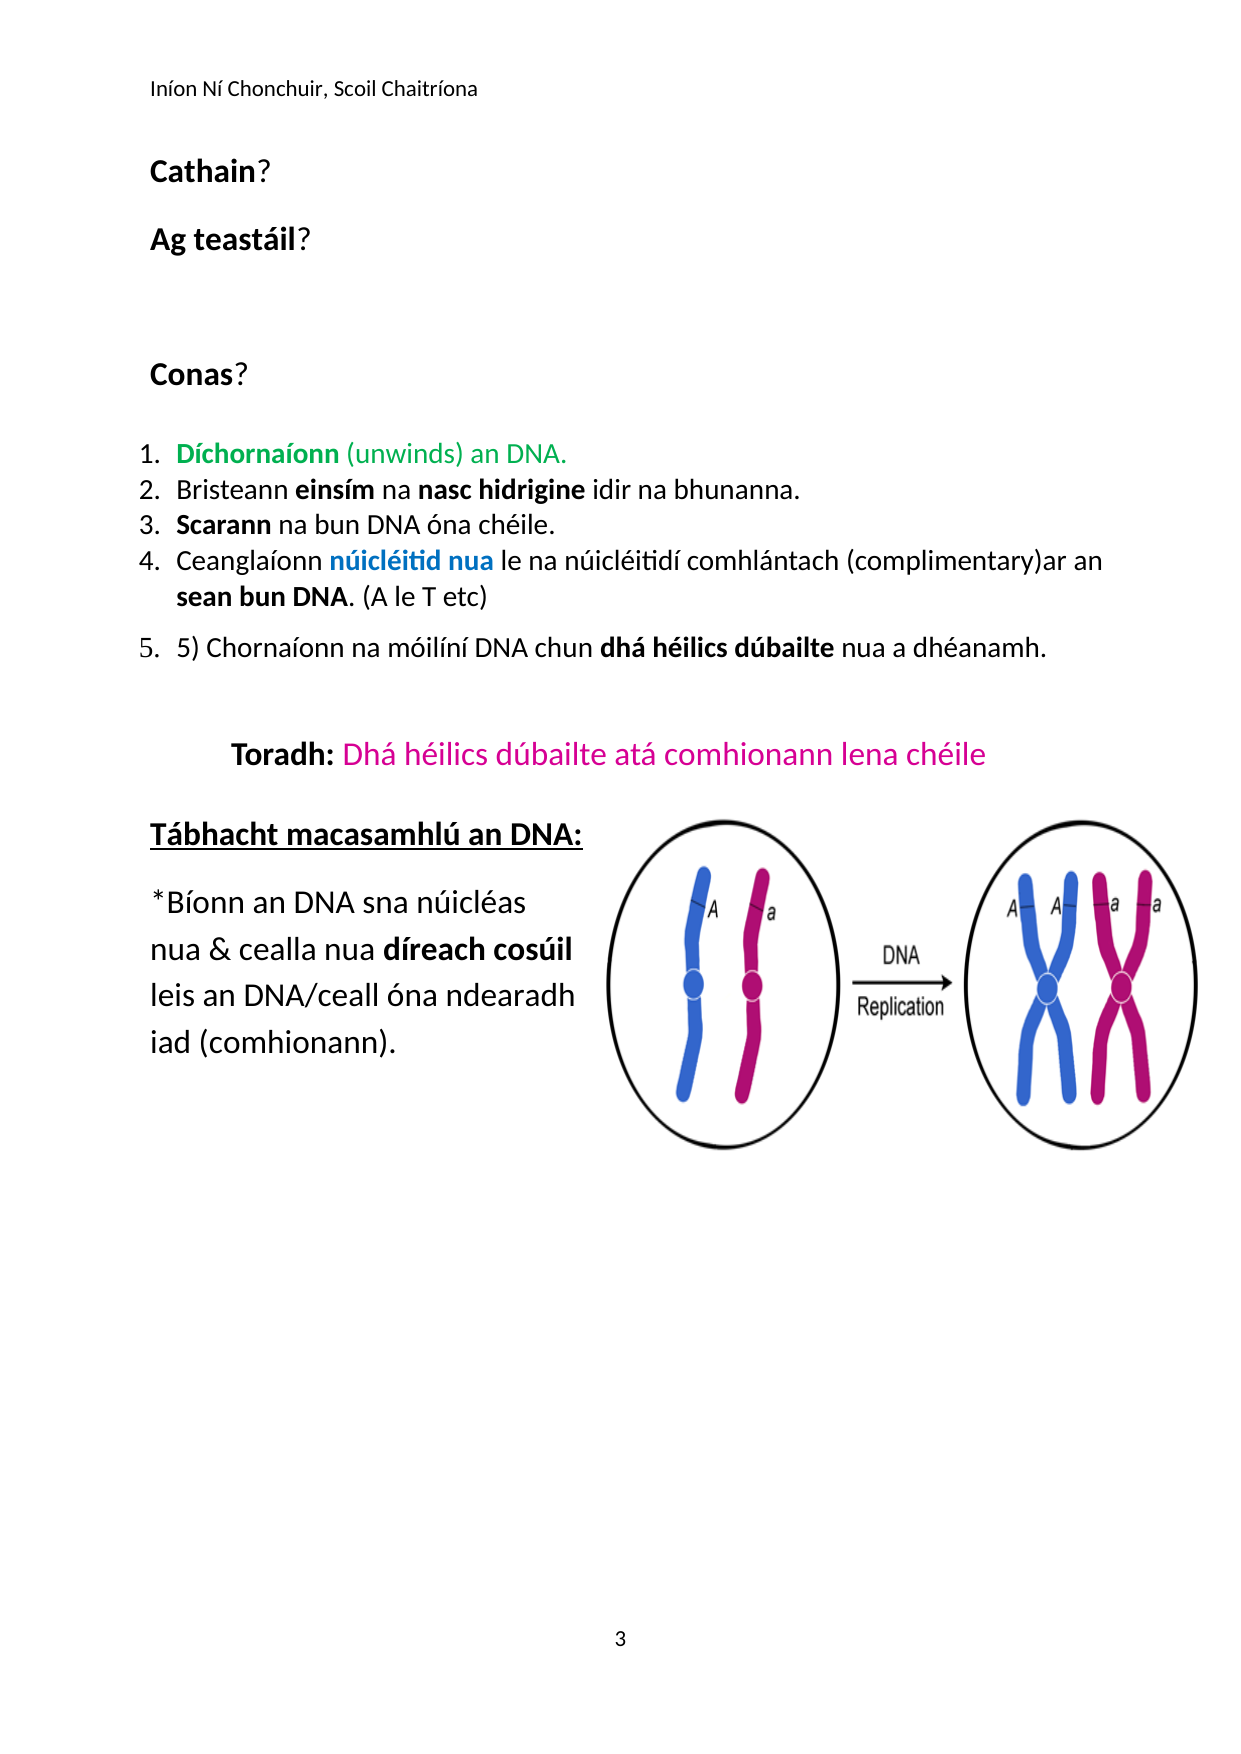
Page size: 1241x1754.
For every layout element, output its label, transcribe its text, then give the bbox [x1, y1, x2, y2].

text Tábhacht macasamhlú an DNA: [150, 813, 600, 901]
picture [600, 812, 1203, 1159]
text *Bíonn an DNA sna núicléas nua & cealla nua díreach cosúil leis an DNA/ceall óna ndearadh iad (comhionann). [150, 928, 600, 1109]
text Ag teastáil? [150, 218, 1090, 258]
text Cathain? [150, 150, 1090, 191]
text Conas? [150, 353, 1090, 393]
